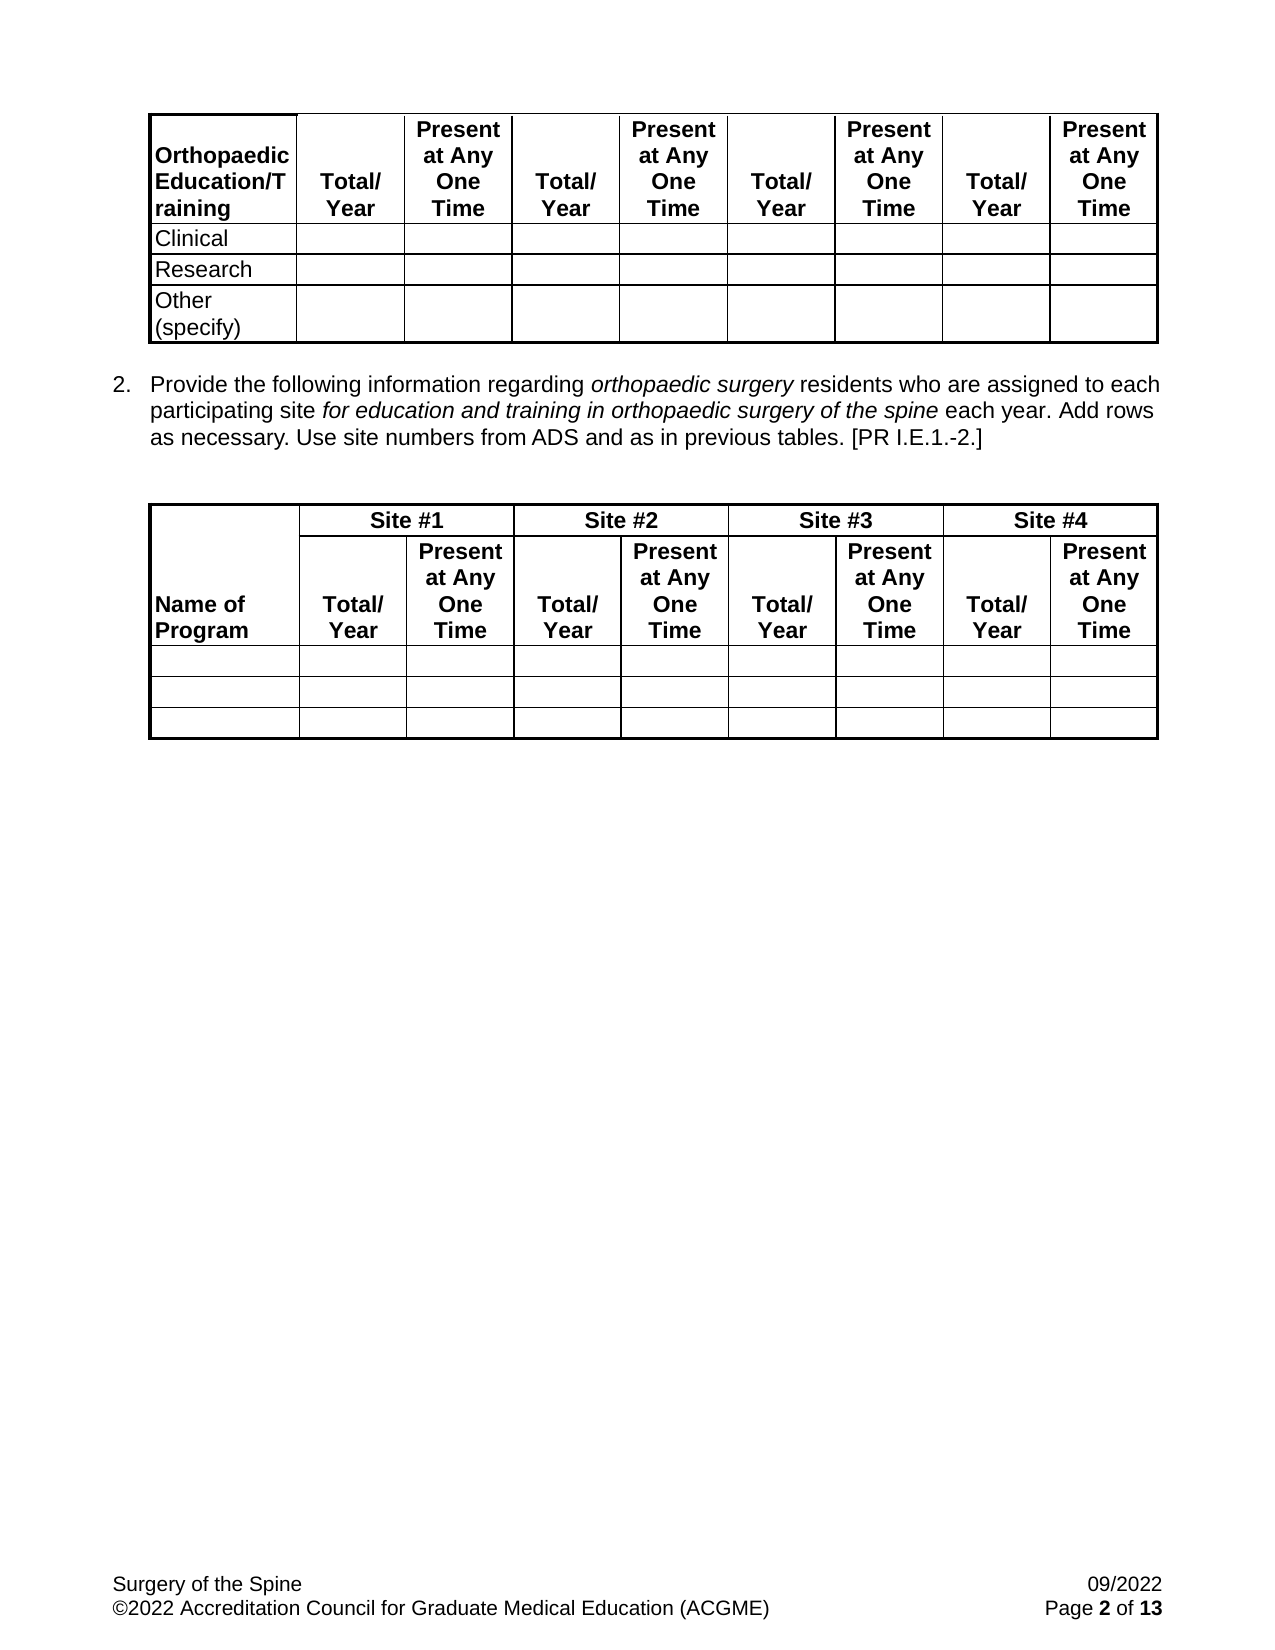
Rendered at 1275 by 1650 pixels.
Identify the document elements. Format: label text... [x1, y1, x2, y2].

table_cell [622, 646, 728, 676]
table_cell [620, 255, 727, 284]
table_cell [513, 224, 619, 253]
table_cell [837, 708, 943, 737]
table_cell [405, 224, 511, 253]
table_cell [836, 255, 942, 284]
table_cell [1051, 646, 1156, 676]
table_cell [944, 646, 1050, 676]
table_cell Total/ Year [300, 537, 406, 645]
table_cell [729, 677, 835, 706]
table_cell [728, 224, 834, 253]
table_cell [943, 224, 1049, 253]
table_cell [515, 677, 620, 706]
table_cell [728, 286, 834, 341]
table_cell [837, 677, 943, 706]
table_cell [836, 286, 942, 341]
table_cell [622, 708, 728, 737]
table_header Name of Program [152, 506, 299, 645]
table_header Site #4 [944, 506, 1156, 535]
table_cell [300, 646, 406, 676]
table_cell [729, 708, 835, 737]
table_cell Other (specify) [152, 286, 296, 341]
table_cell Total/ Year [512, 114, 619, 222]
table_header Site #3 [729, 506, 943, 535]
table_cell Total/ Year [515, 537, 620, 645]
table_cell [1051, 677, 1156, 706]
table_cell [622, 677, 728, 706]
table_cell [407, 708, 513, 737]
table_cell [152, 677, 299, 706]
table_cell [515, 646, 620, 676]
table_cell [297, 224, 404, 253]
table_cell [1051, 286, 1156, 341]
table_cell [944, 677, 1050, 706]
table_cell Total/ Year [297, 114, 404, 222]
table_cell [620, 224, 727, 253]
table_cell [300, 677, 406, 706]
table_cell [152, 708, 299, 737]
table_cell Present at Any One Time [407, 537, 513, 645]
list Provide the following information regarding orthopaedic surgery residents who are assigned to each participating site for education and training in orthopaedic surgery of the spine each year. Add rows as necessary. Use site numbers from ADS and as in previous tables. [PR I.E.1.-2.] [112, 371, 1162, 450]
table_cell [407, 677, 513, 706]
table_cell [297, 286, 404, 341]
table_cell [728, 255, 834, 284]
table_cell [152, 646, 299, 676]
table_cell Present at Any One Time [837, 537, 943, 645]
table_cell [836, 224, 942, 253]
table_cell Present at Any One Time [620, 114, 727, 222]
table_cell Present at Any One Time [1051, 537, 1156, 645]
table_cell Present at Any One Time [622, 537, 728, 645]
table_cell [620, 286, 727, 341]
table_cell [1051, 255, 1156, 284]
table_cell [729, 646, 835, 676]
table_cell Total/ Year [944, 537, 1050, 645]
table_cell Present at Any One Time [404, 114, 512, 222]
table_cell [1051, 708, 1156, 737]
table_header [152, 116, 296, 222]
table_cell [1051, 224, 1156, 253]
table_cell Total/ Year [727, 114, 835, 222]
table_cell [297, 255, 404, 284]
table_cell Present at Any One Time [1050, 114, 1156, 222]
table_cell Total/ Year [729, 537, 835, 645]
table_cell [515, 708, 620, 737]
table_cell [405, 286, 511, 341]
table_cell Total/ Year [943, 114, 1050, 222]
table_cell [300, 708, 406, 737]
table_cell [943, 286, 1049, 341]
table_cell Present at Any One Time [835, 114, 943, 222]
table_cell [513, 255, 619, 284]
table_cell [513, 286, 619, 341]
table_cell [407, 646, 513, 676]
table_cell [405, 255, 511, 284]
table_cell Research [152, 255, 296, 284]
table_header Site #2 [515, 506, 728, 535]
table_cell [943, 255, 1049, 284]
table_cell [944, 708, 1050, 737]
table_cell Clinical [152, 224, 296, 253]
table_cell [837, 646, 943, 676]
table_header Site #1 [300, 506, 513, 535]
